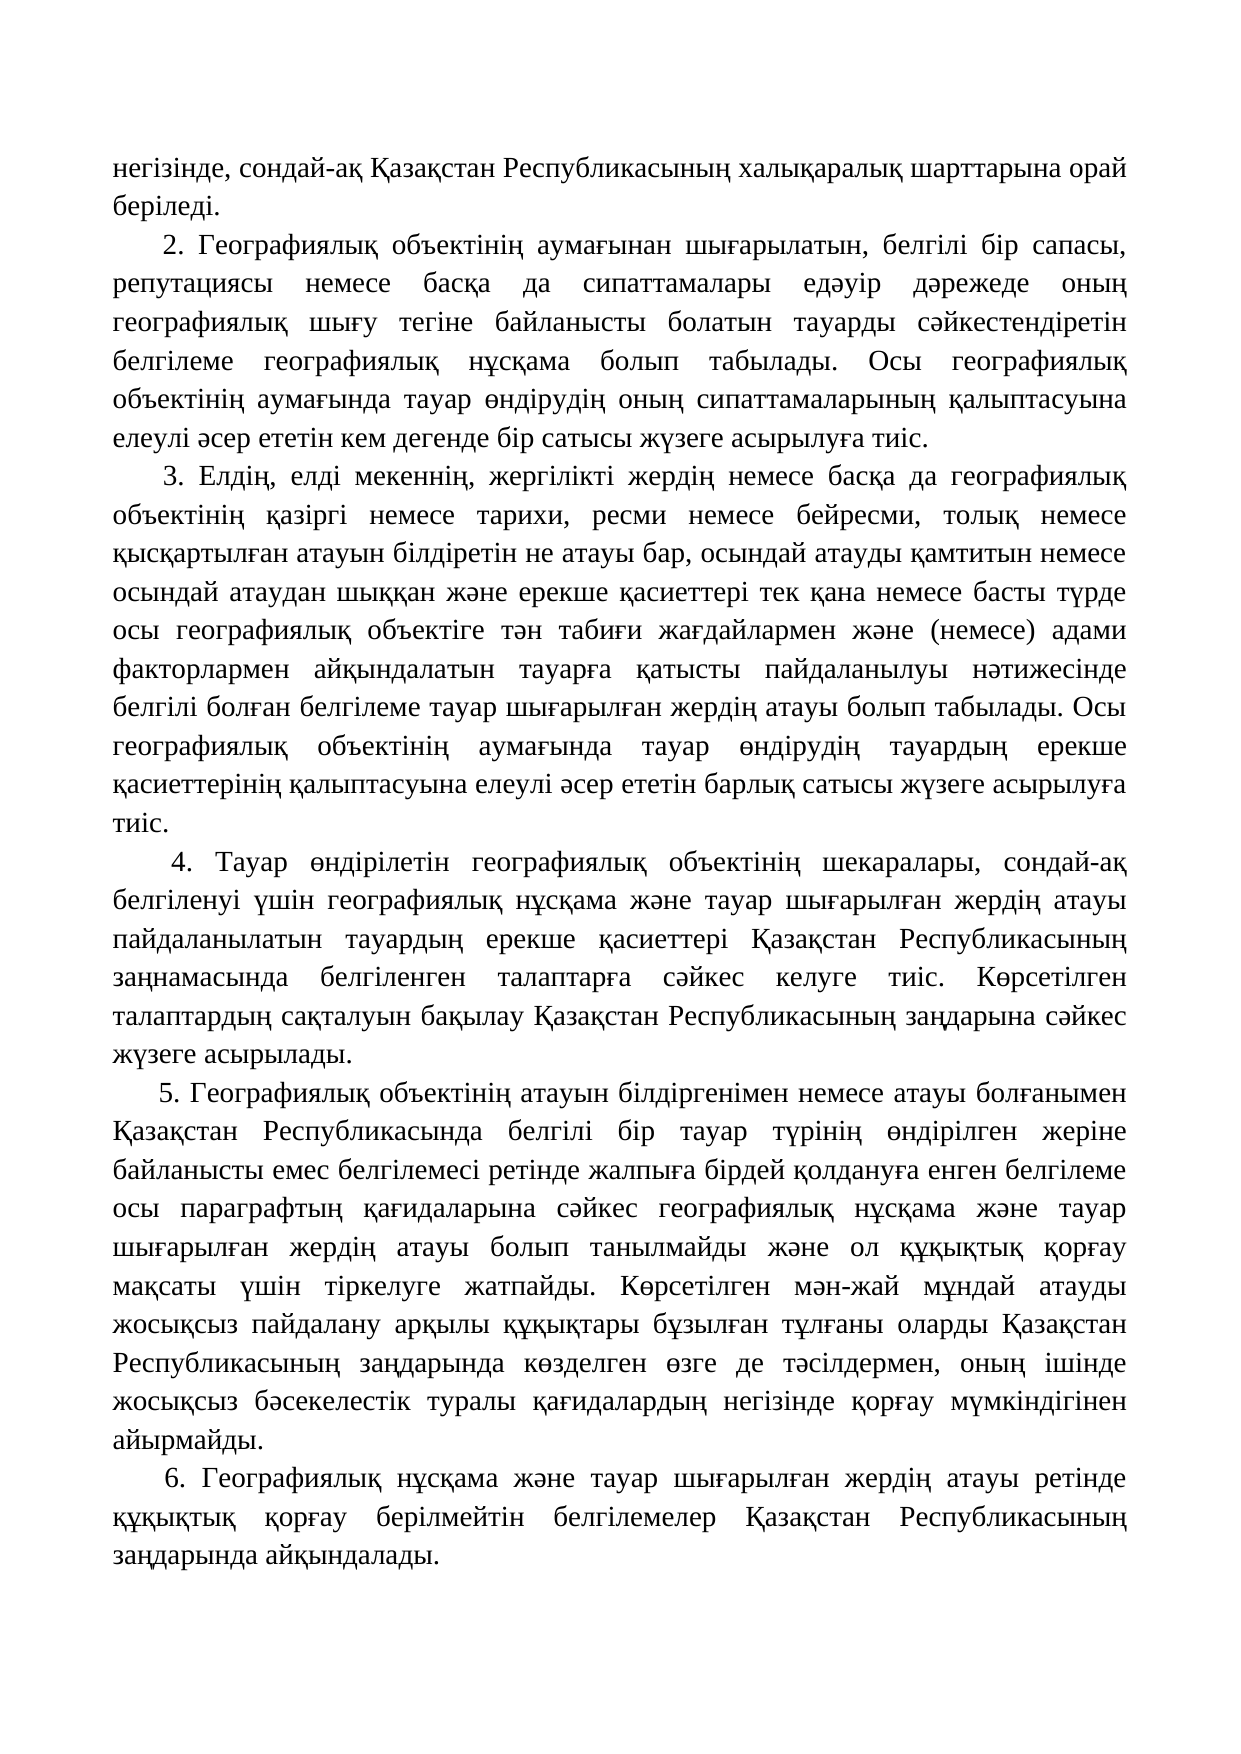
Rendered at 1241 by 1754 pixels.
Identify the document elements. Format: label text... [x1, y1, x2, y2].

text 3. Елдің, елді мекеннің, жергілікті жердің немесе басқа да географиялық объектінің қазіргі немесе тарихи, ресми немесе бейресми, толық немесе қысқартылған атауын білдіретін не атауы бар, осындай атауды қамтитын немесе осындай атаудан шыққан және ерекше қасиеттері тек қана немесе басты түрде осы географиялық объектіге тән табиғи жағдайлармен және (немесе) адами факторлармен айқындалатын тауарға қатысты пайдаланылуы нәтижесінде белгілі болған белгілеме тауар шығарылған жердің атауы болып табылады. Осы географиялық объектінің аумағында тауар өндірудің тауардың ерекше қасиеттерінің қалыптасуына елеулі әсер ететін барлық сатысы жүзеге асырылуға тиіс. [112, 458, 1128, 839]
text 4. Тауар өндірілетін географиялық объектінің шекаралары, сондай-ақ белгіленуі үшін географиялық нұсқама және тауар шығарылған жердің атауы пайдаланылатын тауардың ерекше қасиеттері Қазақстан Республикасының заңнамасында белгіленген талаптарға сәйкес келуге тиіс. Көрсетілген талаптардың сақталуын бақылау Қазақстан Республикасының заңдарына сәйкес жүзеге асырылады. [112, 844, 1128, 1070]
text 5. Географиялық объектiнiң атауын білдіргенімен немесе атауы болғанымен Қазақстан Республикасында белгiлi бiр тауар түрінің өндірілген жеріне байланысты емес белгiлемесi ретiнде жалпыға бірдей қолдануға енген белгiлеме осы параграфтың қағидаларына сәйкес географиялық нұсқама және тауар шығарылған жердiң атауы болып танылмайды және ол құқықтық қорғау мақсаты үшiн тiркелуге жатпайды. Көрсетілген мән-жай мұндай атауды жосықсыз пайдалану арқылы құқықтары бұзылған тұлғаны оларды Қазақстан Республикасының заңдарында көзделген өзге де тәсілдермен, оның iшiнде жосықсыз бәсекелестік туралы қағидалардың негiзiнде қорғау мүмкiндiгiнен айырмайды. [112, 1075, 1128, 1455]
text 6. Географиялық нұсқама және тауар шығарылған жердің атауы ретінде құқықтық қорғау берілмейтін белгілемелер Қазақстан Республикасының заңдарында айқындалады. [112, 1460, 1128, 1571]
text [112, 150, 1128, 222]
text 2. Географиялық объектінің аумағынан шығарылатын, белгілі бір сапасы, репутациясы немесе басқа да сипаттамалары едәуір дәрежеде оның географиялық шығу тегіне байланысты болатын тауарды сәйкестендіретін белгілеме географиялық нұсқама болып табылады. Осы географиялық объектінің аумағында тауар өндірудің оның сипаттамаларының қалыптасуына елеулі әсер ететін кем дегенде бір сатысы жүзеге асырылуға тиіс. [112, 227, 1128, 453]
